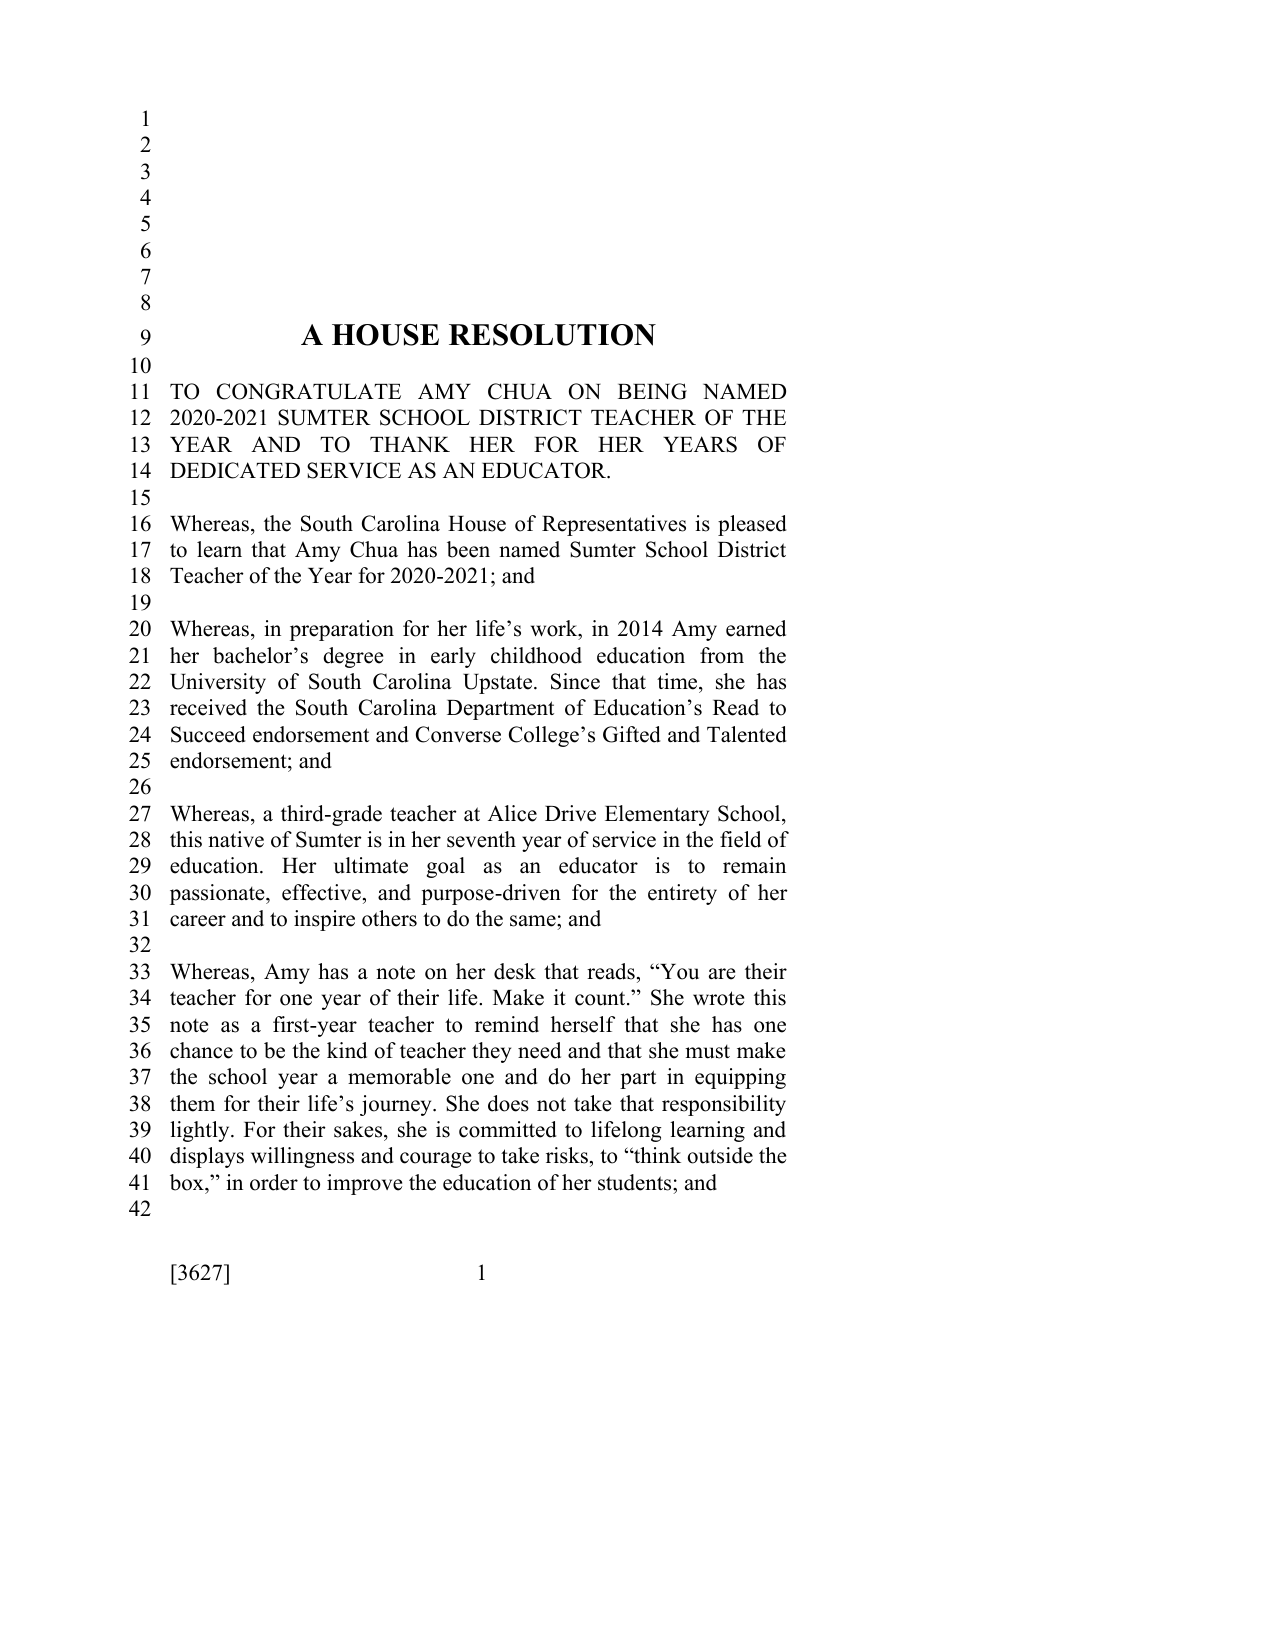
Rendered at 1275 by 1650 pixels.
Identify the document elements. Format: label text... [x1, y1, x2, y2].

text Whereas, the South Carolina House of Representatives is pleased to learn that Amy Chua has been named Sumter School District Teacher of the Year for 2020-2021; and [169, 510, 787, 589]
text Whereas, a third-grade teacher at Alice Drive Elementary School, this native of Sumter is in her seventh year of service in the field of education. Her ultimate goal as an educator is to remain passionate, effective, and purpose-driven for the entirety of her career and to inspire others to do the same; and [169, 800, 787, 932]
text A HOUSE RESOLUTION [169, 316, 787, 352]
text TO CONGRATULATE AMY CHUA ON BEING NAMED 2020-2021 SUMTER SCHOOL DISTRICT TEACHER OF THE YEAR AND TO THANK HER FOR HER YEARS OF DEDICATED SERVICE AS AN EDUCATOR. [169, 378, 787, 483]
text Whereas, in preparation for her life’s work, in 2014 Amy earned her bachelor’s degree in early childhood education from the University of South Carolina Upstate. Since that time, she has received the South Carolina Department of Education’s Read to Succeed endorsement and Converse College’s Gifted and Talented endorsement; and [169, 615, 787, 773]
text Whereas, Amy has a note on her desk that reads, “You are their teacher for one year of their life. Make it count.” She wrote this note as a first-year teacher to remind herself that she has one chance to be the kind of teacher they need and that she must make the school year a memorable one and do her part in equipping them for their life’s journey. She does not take that responsibility lightly. For their sakes, she is committed to lifelong learning and displays willingness and courage to take risks, to “think outside the box,” in order to improve the education of her students; and [169, 958, 787, 1195]
